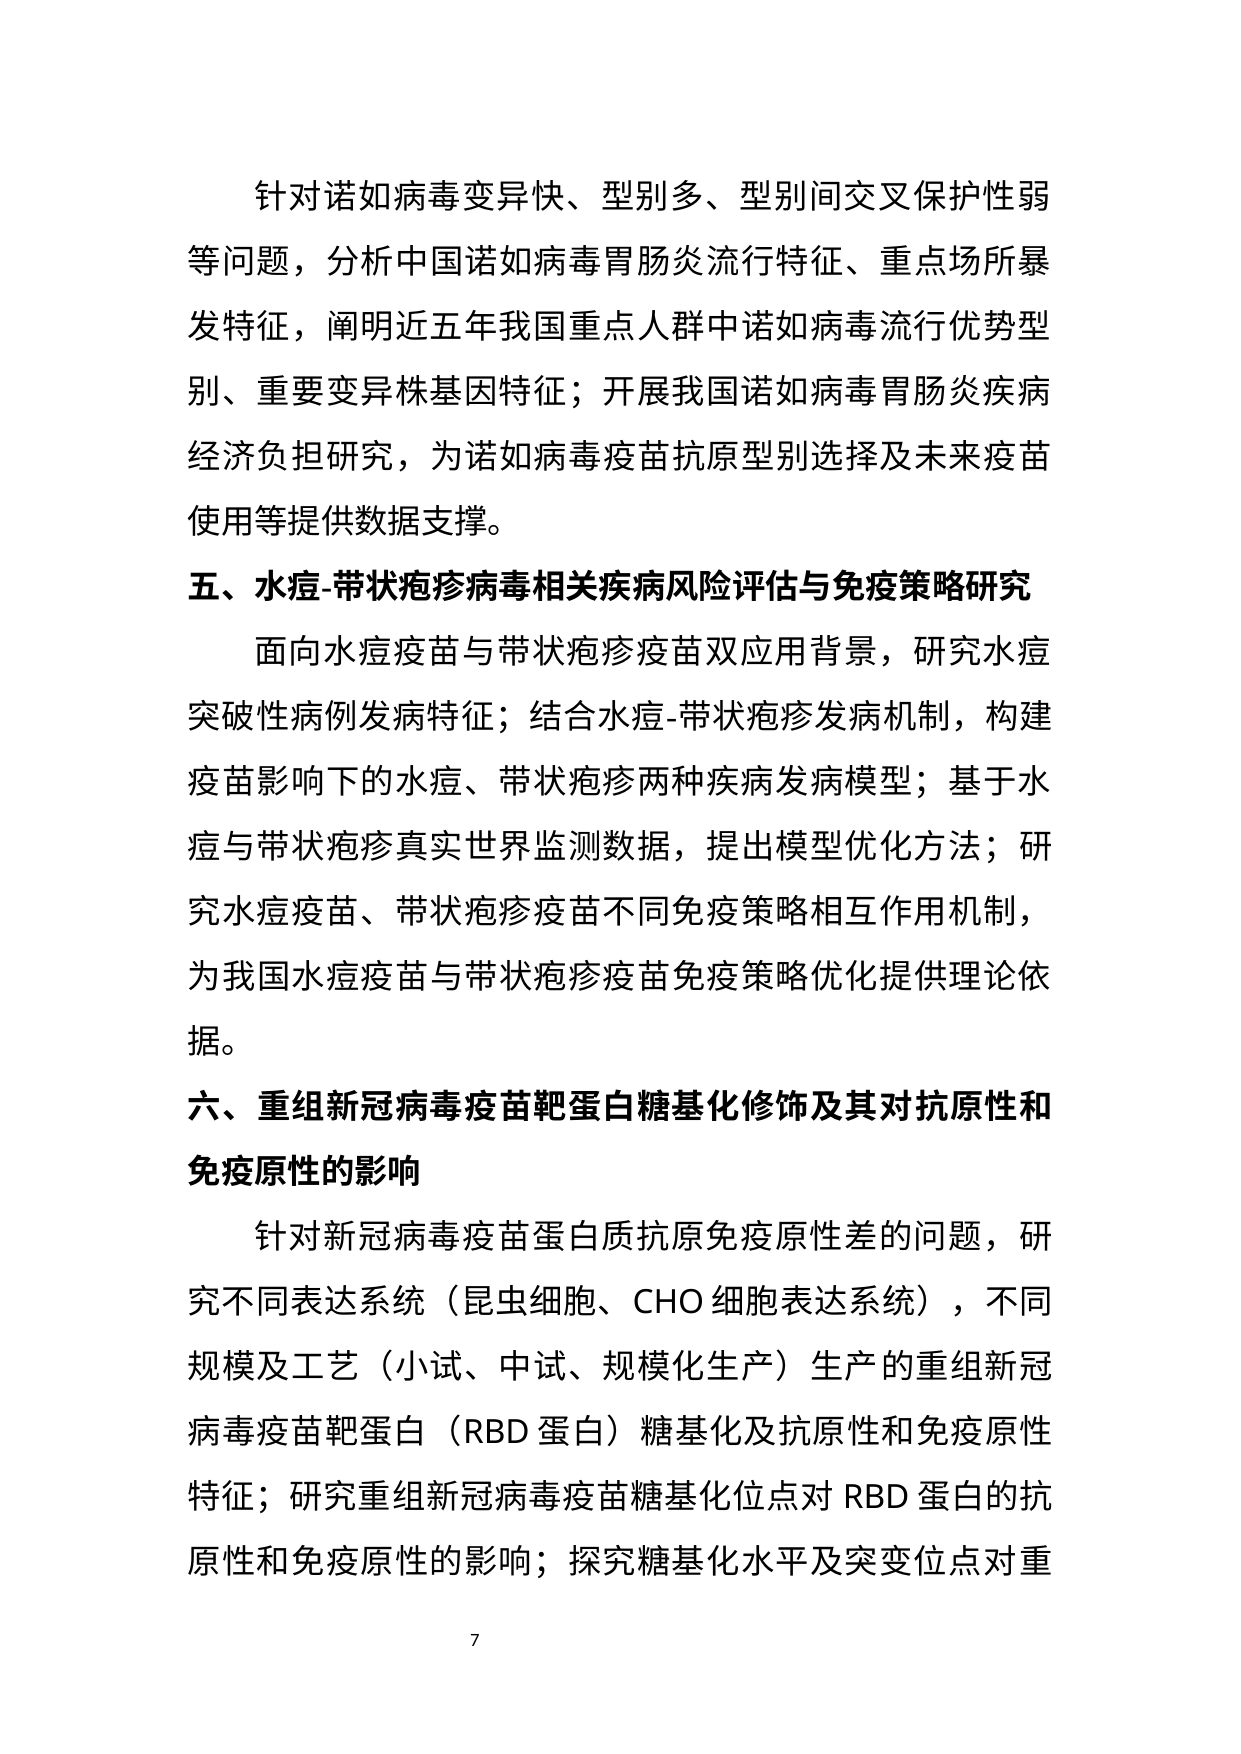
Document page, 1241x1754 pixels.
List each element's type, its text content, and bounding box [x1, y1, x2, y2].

list 五、水痘-带状疱疹病毒相关疾病风险评估与免疫策略研究 [187, 552, 1053, 617]
text 面向水痘疫苗与带状疱疹疫苗双应用背景，研究水痘突破性病例发病特征；结合水痘-带状疱疹发病机制，构建疫苗影响下的水痘、带状疱疹两种疾病发病模型；基于水痘与带状疱疹真实世界监测数据，提出模型优化方法；研究水痘疫苗、带状疱疹疫苗不同免疫策略相互作用机制，为我国水痘疫苗与带状疱疹疫苗免疫策略优化提供理论依据。 [187, 617, 1053, 1072]
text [187, 1202, 1053, 1592]
text 针对诺如病毒变异快、型别多、型别间交叉保护性弱等问题，分析中国诺如病毒胃肠炎流行特征、重点场所暴发特征，阐明近五年我国重点人群中诺如病毒流行优势型别、重要变异株基因特征；开展我国诺如病毒胃肠炎疾病经济负担研究，为诺如病毒疫苗抗原型别选择及未来疫苗使用等提供数据支撑。 [187, 162, 1053, 552]
text 六、重组新冠病毒疫苗靶蛋白糖基化修饰及其对抗原性和免疫原性的影响 [187, 1072, 1053, 1202]
